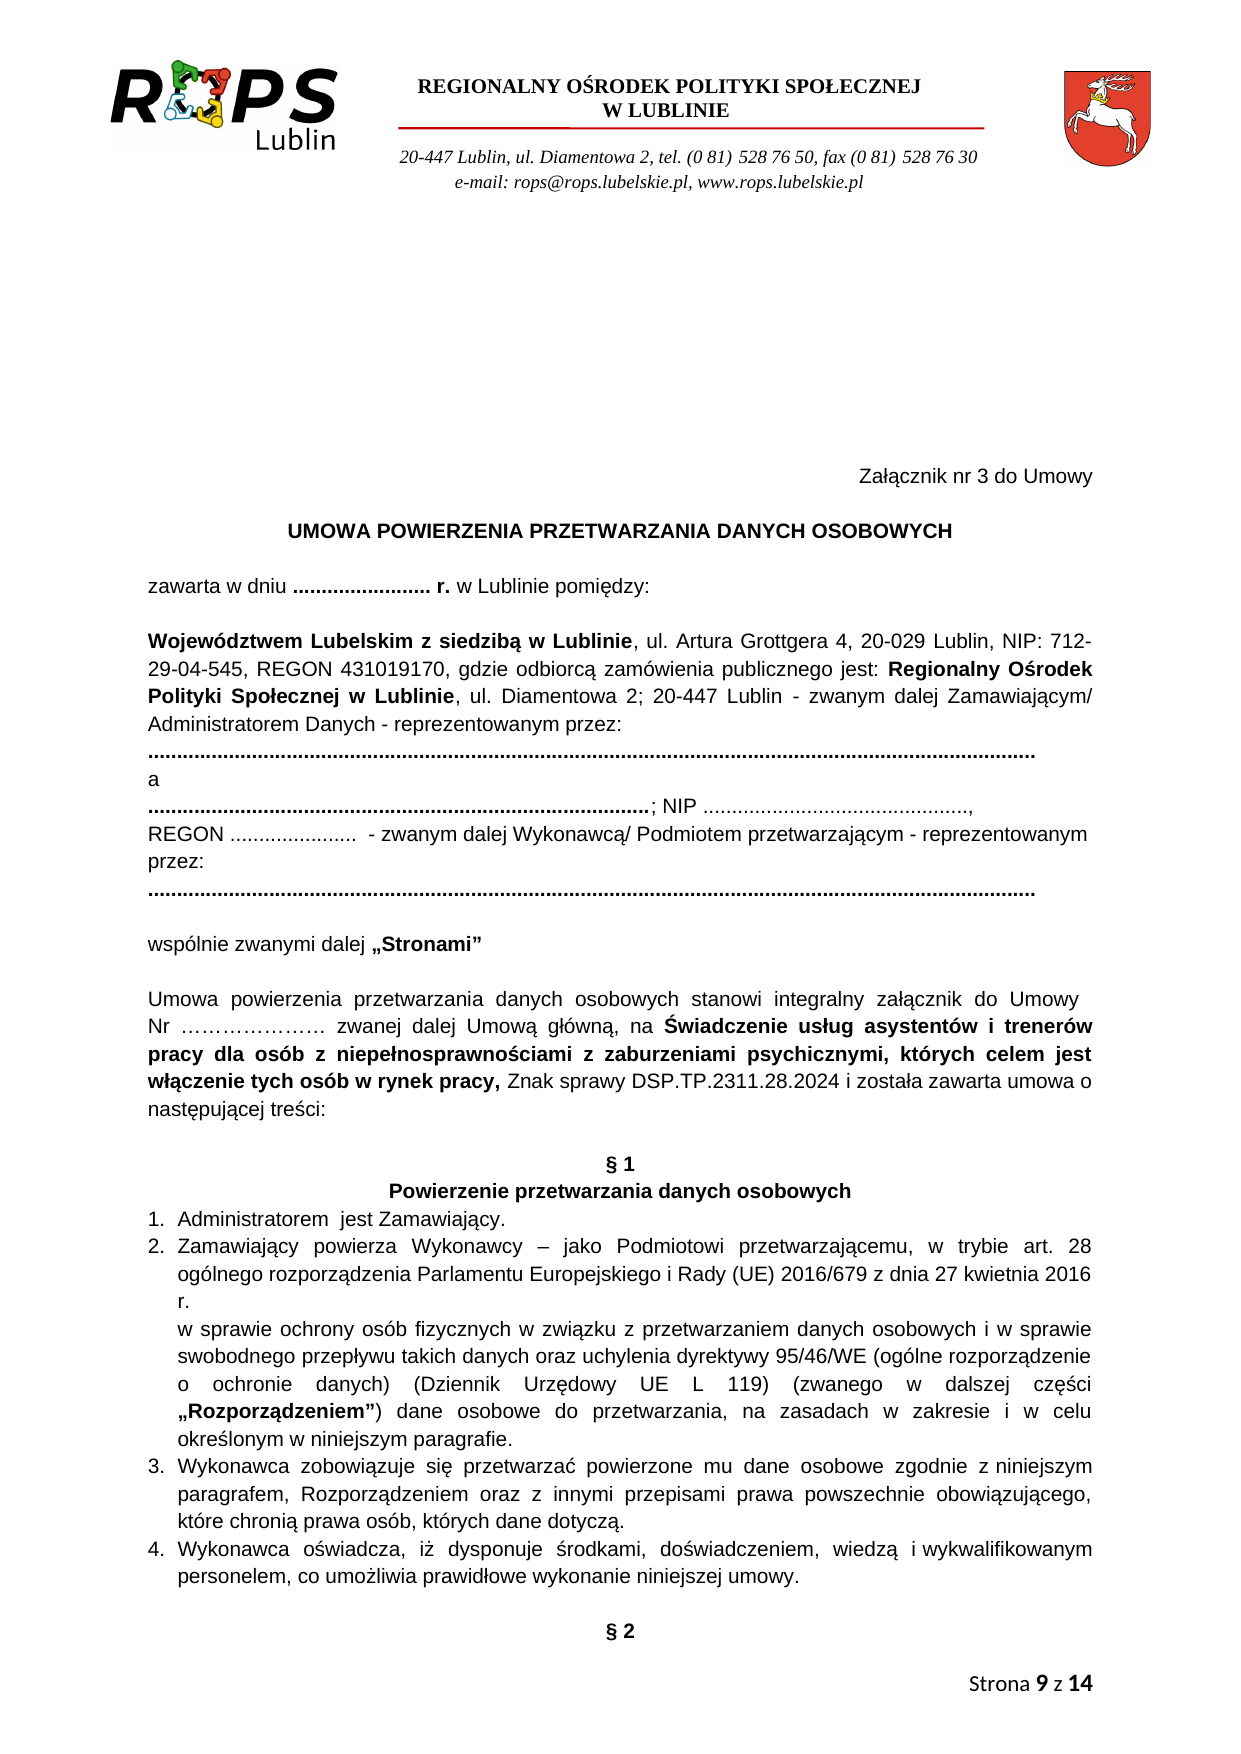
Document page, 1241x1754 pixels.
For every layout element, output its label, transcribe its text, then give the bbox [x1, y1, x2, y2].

text Umowa powierzenia przetwarzania danych osobowych stanowi integralny załącznik do Umowy Nr ………………… zwanej dalej Umową główną, na Świadczenie usług asystentów i trenerów pracy dla osób z niepełnosprawnościami z zaburzeniami psychicznymi, których celem jest włączenie tych osób w rynek pracy, Znak sprawy DSP.TP.2311.28.2024 i została zawarta umowa o następującej treści: [148, 987, 1093, 1121]
list Wykonawca oświadcza, iż dysponuje środkami, doświadczeniem, wiedzą i wykwalifikowanym personelem, co umożliwia prawidłowe wykonanie niniejszej umowy. [148, 1537, 1093, 1588]
text .......................................................................................; NIP .............................................., REGON ...................... - zwanym dalej Wykonawcą/ Podmiotem przetwarzającym - reprezentowanym przez: [148, 794, 1093, 873]
text a [148, 767, 1093, 791]
text UMOWA POWIERZENIA PRZETWARZANIA DANYCH OSOBOWYCH [148, 519, 1093, 543]
text .......................................................................................................................................................... [148, 739, 1093, 763]
list Zamawiający powierza Wykonawcy – jako Podmiotowi przetwarzającemu, w trybie art. 28 ogólnego rozporządzenia Parlamentu Europejskiego i Rady (UE) 2016/679 z dnia 27 kwietnia 2016 r. w sprawie ochrony osób fizycznych w związku z przetwarzaniem danych osobowych i w sprawie swobodnego przepływu takich danych oraz uchylenia dyrektywy 95/46/WE (ogólne rozporządzenie o ochronie danych) (Dziennik Urzędowy UE L 119) (zwanego w dalszej części „Rozporządzeniem”) dane osobowe do przetwarzania, na zasadach w zakresie i w celu określonym w niniejszym paragrafie. [148, 1234, 1093, 1451]
list Wykonawca zobowiązuje się przetwarzać powierzone mu dane osobowe zgodnie z niniejszym paragrafem, Rozporządzeniem oraz z innymi przepisami prawa powszechnie obowiązującego, które chronią prawa osób, których dane dotyczą. [148, 1454, 1093, 1533]
text Załącznik nr 3 do Umowy [148, 464, 1093, 488]
text zawarta w dniu ........................ r. w Lublinie pomiędzy: [148, 574, 1093, 598]
text Powierzenie przetwarzania danych osobowych [148, 1179, 1093, 1203]
picture [110, 60, 338, 150]
picture [1064, 71, 1151, 167]
text § 2 [148, 1619, 1093, 1643]
list Administratorem jest Zamawiający. [148, 1207, 1093, 1231]
text Województwem Lubelskim z siedzibą w Lublinie, ul. Artura Grottgera 4, 20-029 Lublin, NIP: 712-29-04-545, REGON 431019170, gdzie odbiorcą zamówienia publicznego jest: Regionalny Ośrodek Polityki Społecznej w Lublinie, ul. Diamentowa 2; 20-447 Lublin - zwanym dalej Zamawiającym/ Administratorem Danych - reprezentowanym przez: [148, 629, 1093, 736]
text § 1 [148, 1152, 1093, 1176]
text .......................................................................................................................................................... [148, 877, 1093, 901]
text wspólnie zwanymi dalej „Stronami” [148, 932, 1093, 956]
